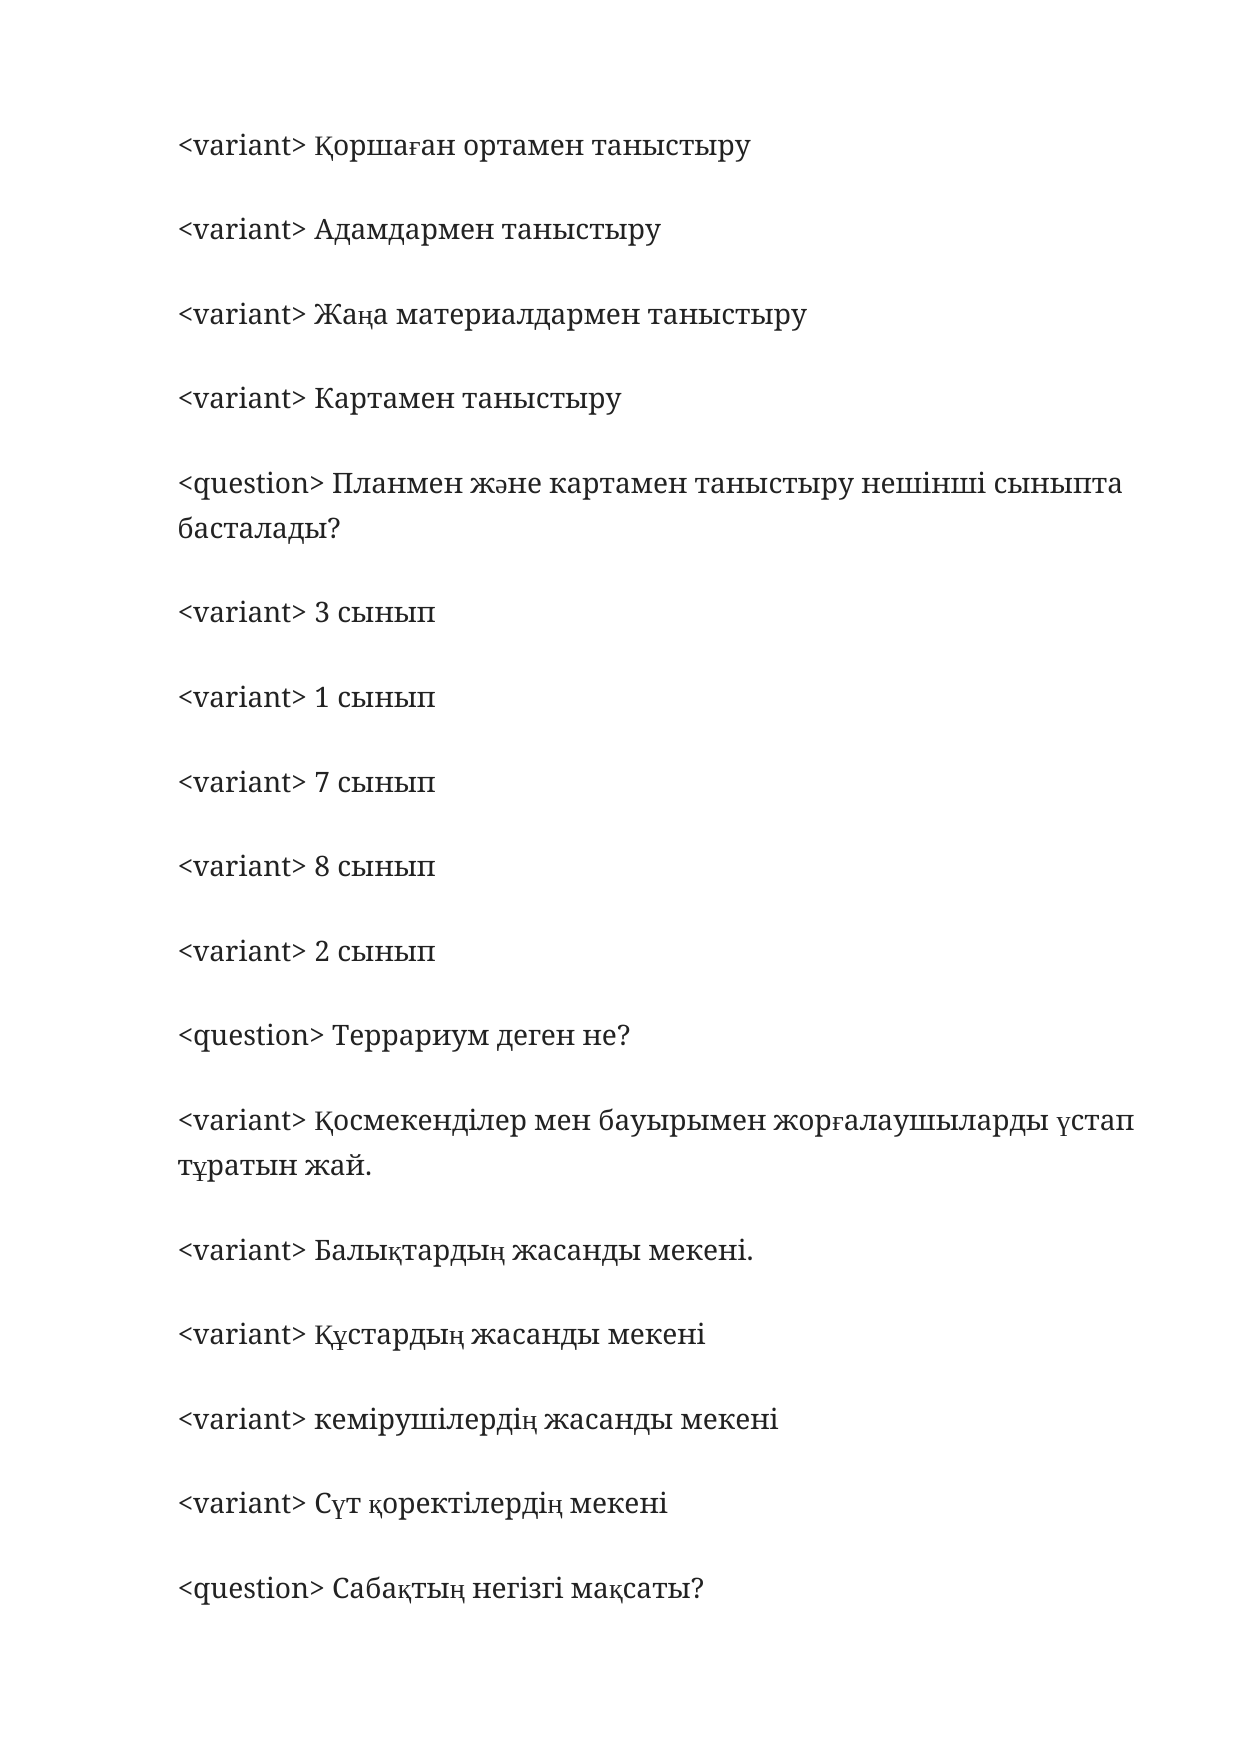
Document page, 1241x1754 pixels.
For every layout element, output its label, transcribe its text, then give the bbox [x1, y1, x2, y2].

text <question> Планмен және картамен таныстыру нешінші сыныпта басталады? [177, 456, 1152, 546]
text <variant> 2 сынып [177, 924, 1152, 969]
text <variant> 8 сынып [177, 840, 1152, 885]
text <variant> Сүт қоректілердің мекені [177, 1477, 1152, 1522]
text <variant> Балықтардың жасанды мекені. [177, 1223, 1152, 1268]
text <variant> Адамдармен таныстыру [177, 203, 1152, 248]
text <variant> Картамен таныстыру [177, 372, 1152, 417]
text <variant> Жаңа материалдармен таныстыру [177, 287, 1152, 332]
text <variant> кемірушілердің жасанды мекені [177, 1392, 1152, 1437]
text <variant> Қосмекенділер мен бауырымен жорғалаушыларды үстап тұратын жай. [177, 1093, 1152, 1183]
text <variant> 1 сынып [177, 671, 1152, 716]
text <variant> 7 сынып [177, 755, 1152, 800]
text <question> Террариум деген не? [177, 1009, 1152, 1054]
text <variant> Қоршаған ортамен таныстыру [177, 118, 1152, 163]
text <question> Сабақтың негізгі мақсаты? [177, 1561, 1152, 1606]
text <variant> 3 сынып [177, 586, 1152, 631]
text <variant> Құстардың жасанды мекені [177, 1308, 1152, 1353]
